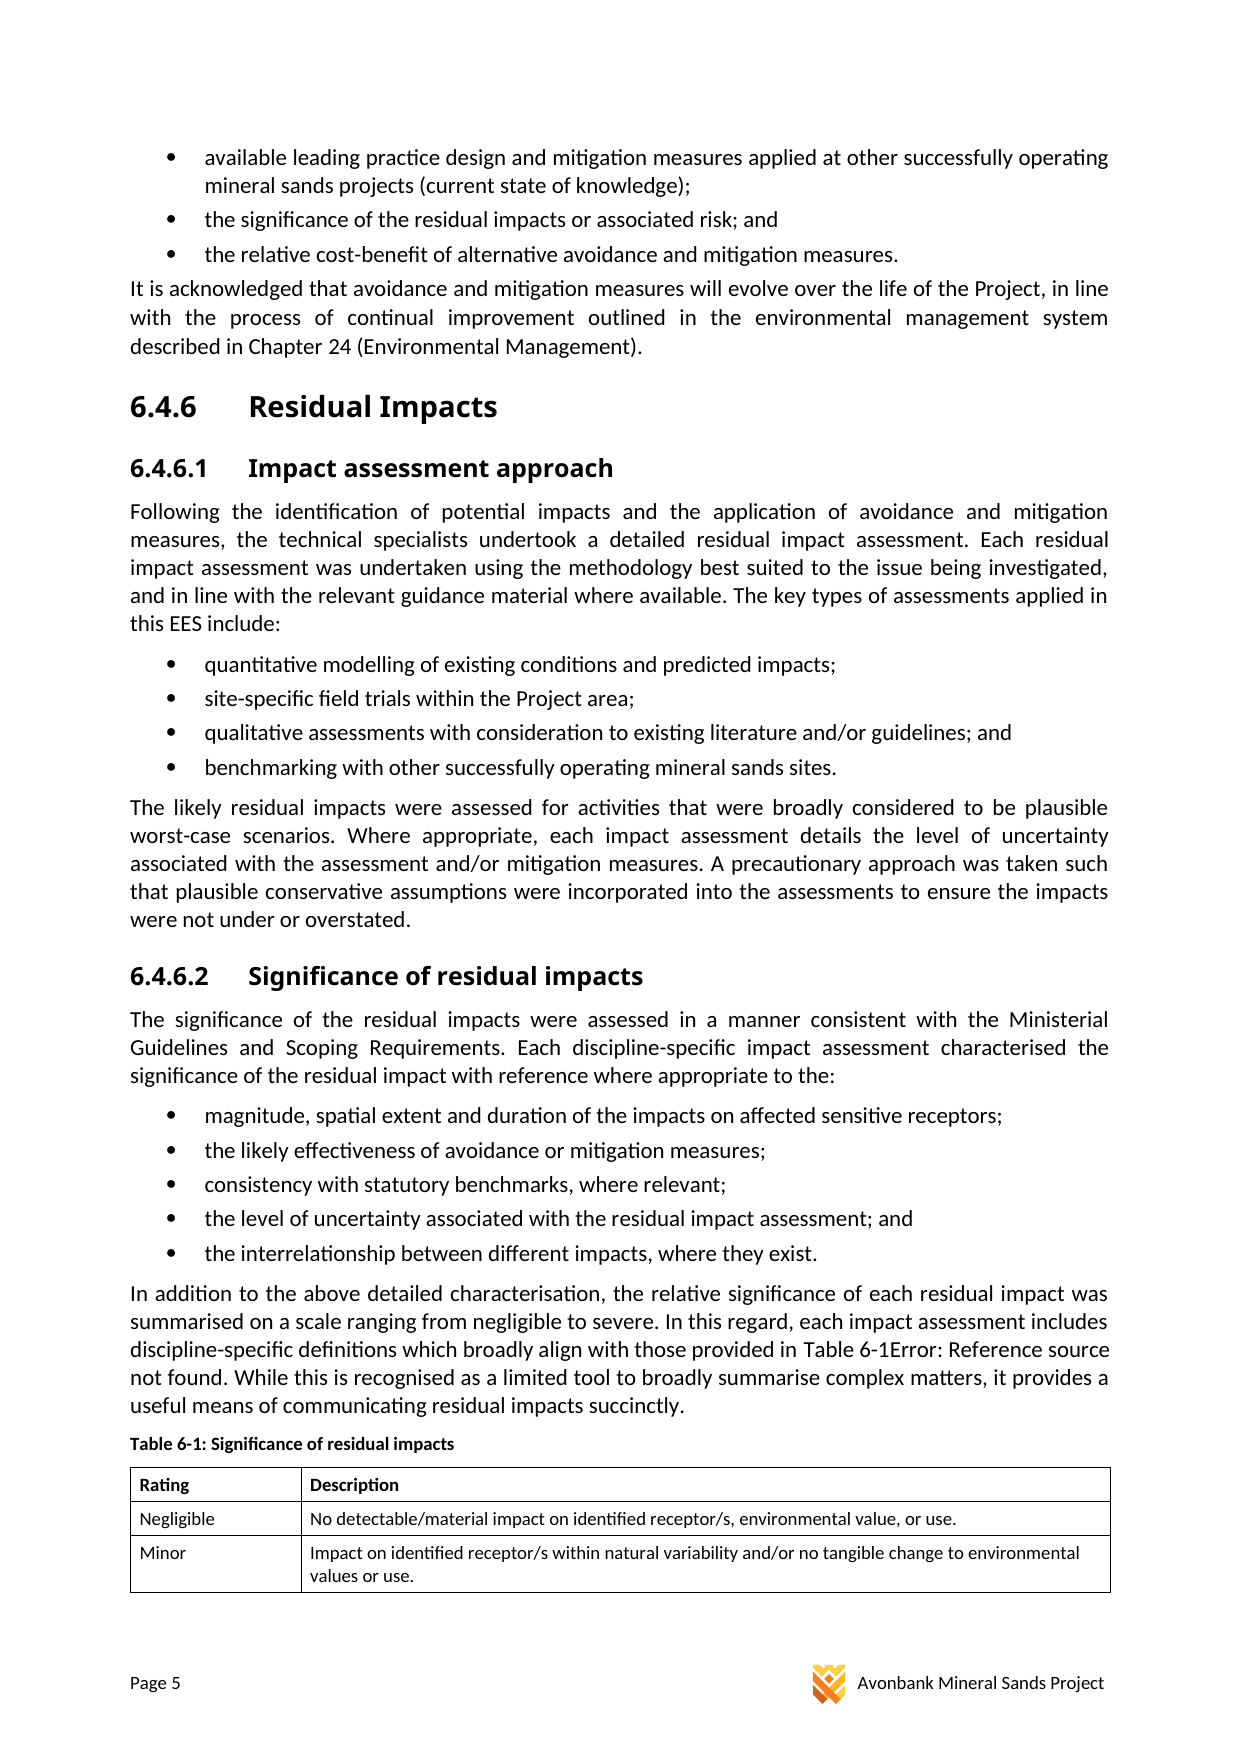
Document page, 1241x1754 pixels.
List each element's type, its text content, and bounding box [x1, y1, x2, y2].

text consistency with statutory benchmarks, where relevant; [167, 1170, 1110, 1198]
text the likely effectiveness of avoidance or mitigation measures; [167, 1136, 1110, 1164]
text The significance of the residual impacts were assessed in a manner consistent with the Ministerial Guidelines and Scoping Requirements. Each discipline-specific impact assessment characterised the significance of the residual impact with reference where appropriate to the: [130, 1005, 1110, 1089]
text site-specific field trials within the Project area; [167, 684, 1110, 712]
text quantitative modelling of existing conditions and predicted impacts; [167, 650, 1110, 678]
table_cell Minor [131, 1536, 301, 1592]
table_header Rating [131, 1468, 301, 1501]
text magnitude, spatial extent and duration of the impacts on affected sensitive receptors; [167, 1102, 1110, 1129]
text the interrelationship between different impacts, where they exist. [167, 1239, 1110, 1267]
text the level of uncertainty associated with the residual impact assessment; and [167, 1204, 1110, 1232]
subtitle Impact assessment approach [130, 451, 1110, 485]
table_header Description [302, 1468, 1110, 1501]
text the significance of the residual impacts or associated risk; and [167, 205, 1110, 233]
text the relative cost-benefit of alternative avoidance and mitigation measures. [167, 240, 1110, 268]
text available leading practice design and mitigation measures applied at other successfully operating mineral sands projects (current state of knowledge); [167, 143, 1110, 199]
text Following the identification of potential impacts and the application of avoidance and mitigation measures, the technical specialists undertook a detailed residual impact assessment. Each residual impact assessment was undertaken using the methodology best suited to the issue being investigated, and in line with the relevant guidance material where available. The key types of assessments applied in this EES include: [130, 497, 1110, 637]
text benchmarking with other successfully operating mineral sands sites. [167, 753, 1110, 781]
text qualitative assessments with consideration to existing literature and/or guidelines; and [167, 718, 1110, 747]
text The likely residual impacts were assessed for activities that were broadly considered to be plausible worst-case scenarios. Where appropriate, each impact assessment details the level of uncertainty associated with the assessment and/or mitigation measures. A precautionary approach was taken such that plausible conservative assumptions were incorporated into the assessments to ensure the impacts were not under or overstated. [130, 793, 1110, 933]
text It is acknowledged that avoidance and mitigation measures will evolve over the life of the Project, in line with the process of continual improvement outlined in the environmental management system described in Chapter 24 (Environmental Management). [130, 274, 1110, 360]
table_cell Impact on identified receptor/s within natural variability and/or no tangible change to environmental values or use. [302, 1536, 1110, 1592]
subtitle Significance of residual impacts [130, 958, 1110, 992]
picture [811, 1663, 848, 1706]
table_cell Negligible [131, 1502, 301, 1535]
subtitle Residual Impacts [130, 386, 1110, 426]
table_cell No detectable/material impact on identified receptor/s, environmental value, or use. [302, 1502, 1110, 1535]
text Table 6-1: Significance of residual impacts [130, 1432, 1110, 1455]
